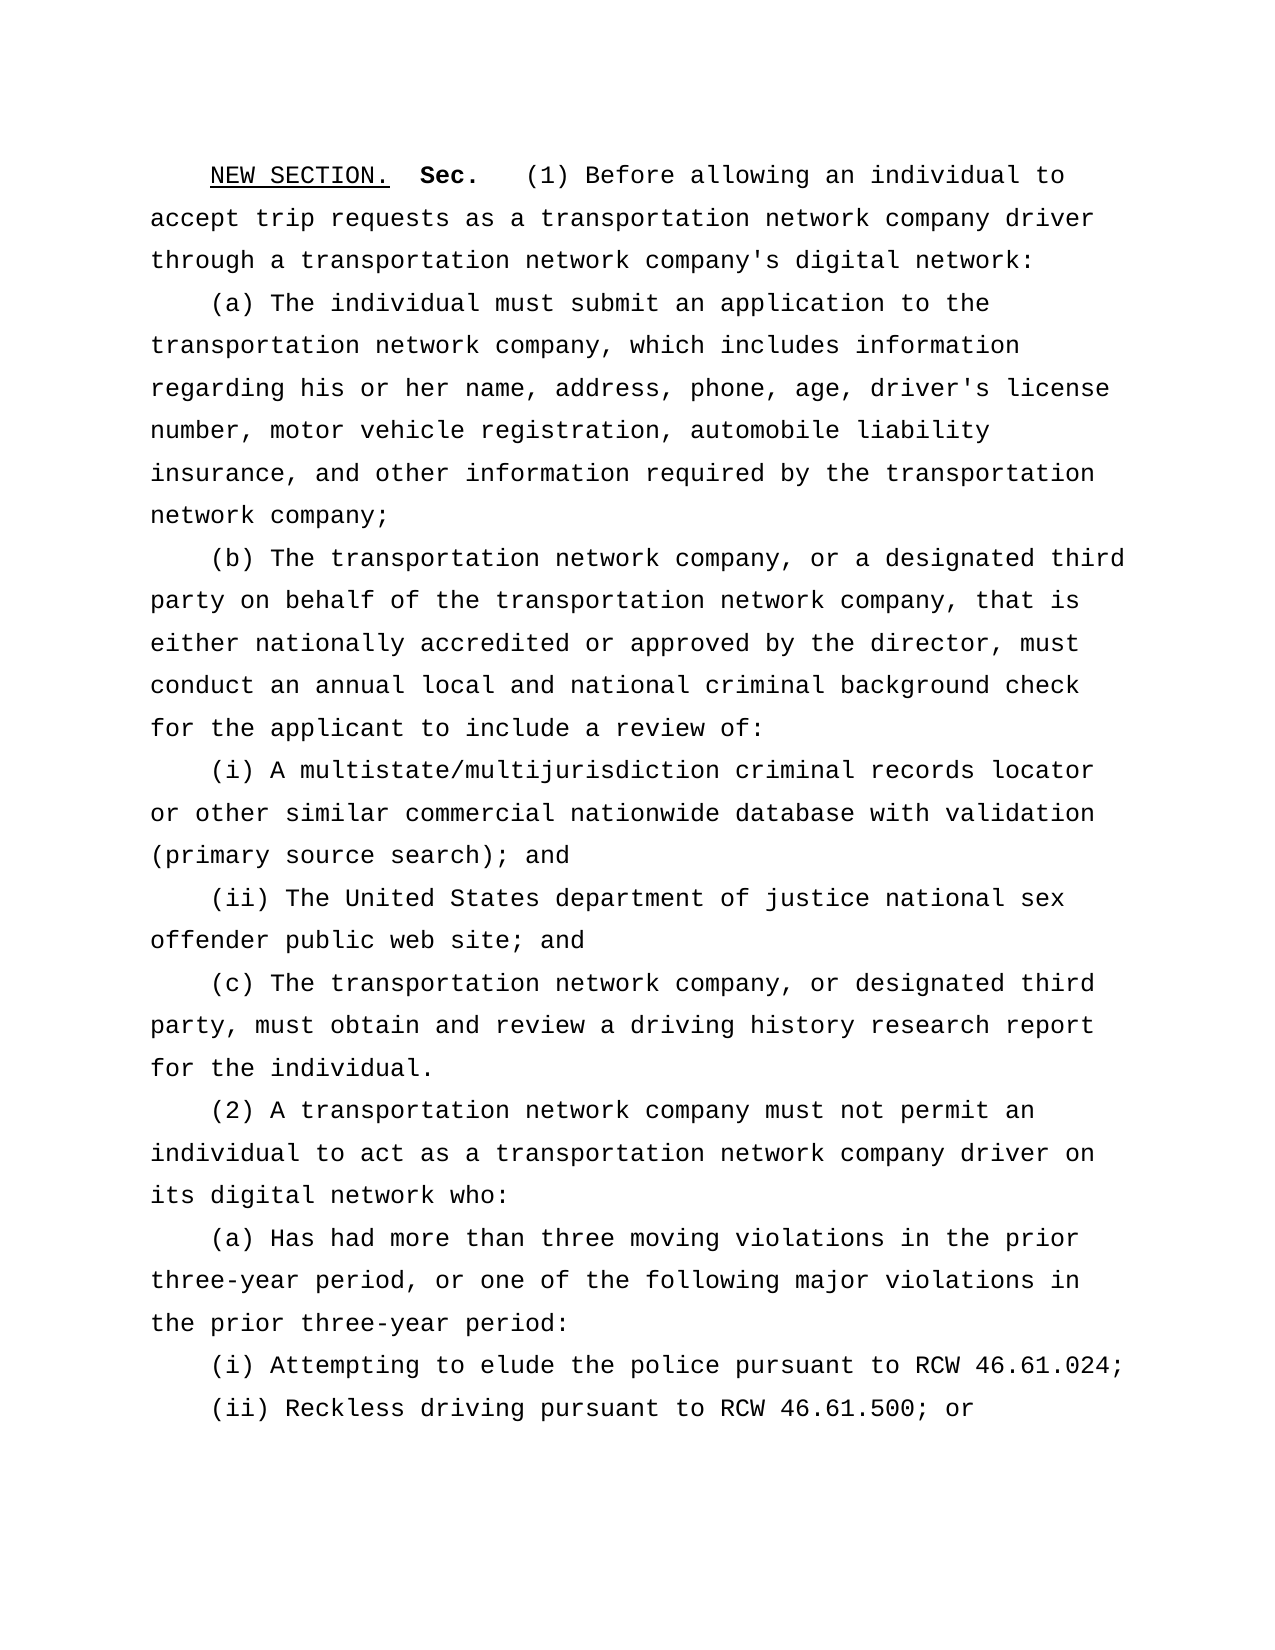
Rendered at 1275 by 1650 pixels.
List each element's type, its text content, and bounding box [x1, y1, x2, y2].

text (a) The individual must submit an application to the transportation network company, which includes information regarding his or her name, address, phone, age, driver's license number, motor vehicle registration, automobile liability insurance, and other information required by the transportation network company; [150, 277, 1125, 532]
text (2) A transportation network company must not permit an individual to act as a transportation network company driver on its digital network who: [150, 1085, 1125, 1212]
text (ii) The United States department of justice national sex offender public web site; and [150, 872, 1125, 957]
text (i) A multistate/multijurisdiction criminal records locator or other similar commercial nationwide database with validation (primary source search); and [150, 745, 1125, 872]
text (b) The transportation network company, or a designated third party on behalf of the transportation network company, that is either nationally accredited or approved by the director, must conduct an annual local and national criminal background check for the applicant to include a review of: [150, 532, 1125, 745]
text (a) Has had more than three moving violations in the prior three-year period, or one of the following major violations in the prior three-year period: [150, 1212, 1125, 1340]
text (c) The transportation network company, or designated third party, must obtain and review a driving history research report for the individual. [150, 957, 1125, 1085]
text (ii) Reckless driving pursuant to RCW 46.61.500; or [150, 1382, 1125, 1425]
text NEW SECTION. Sec. (1) Before allowing an individual to accept trip requests as a transportation network company driver through a transportation network company's digital network: [150, 150, 1125, 277]
text (i) Attempting to elude the police pursuant to RCW 46.61.024; [150, 1340, 1125, 1382]
